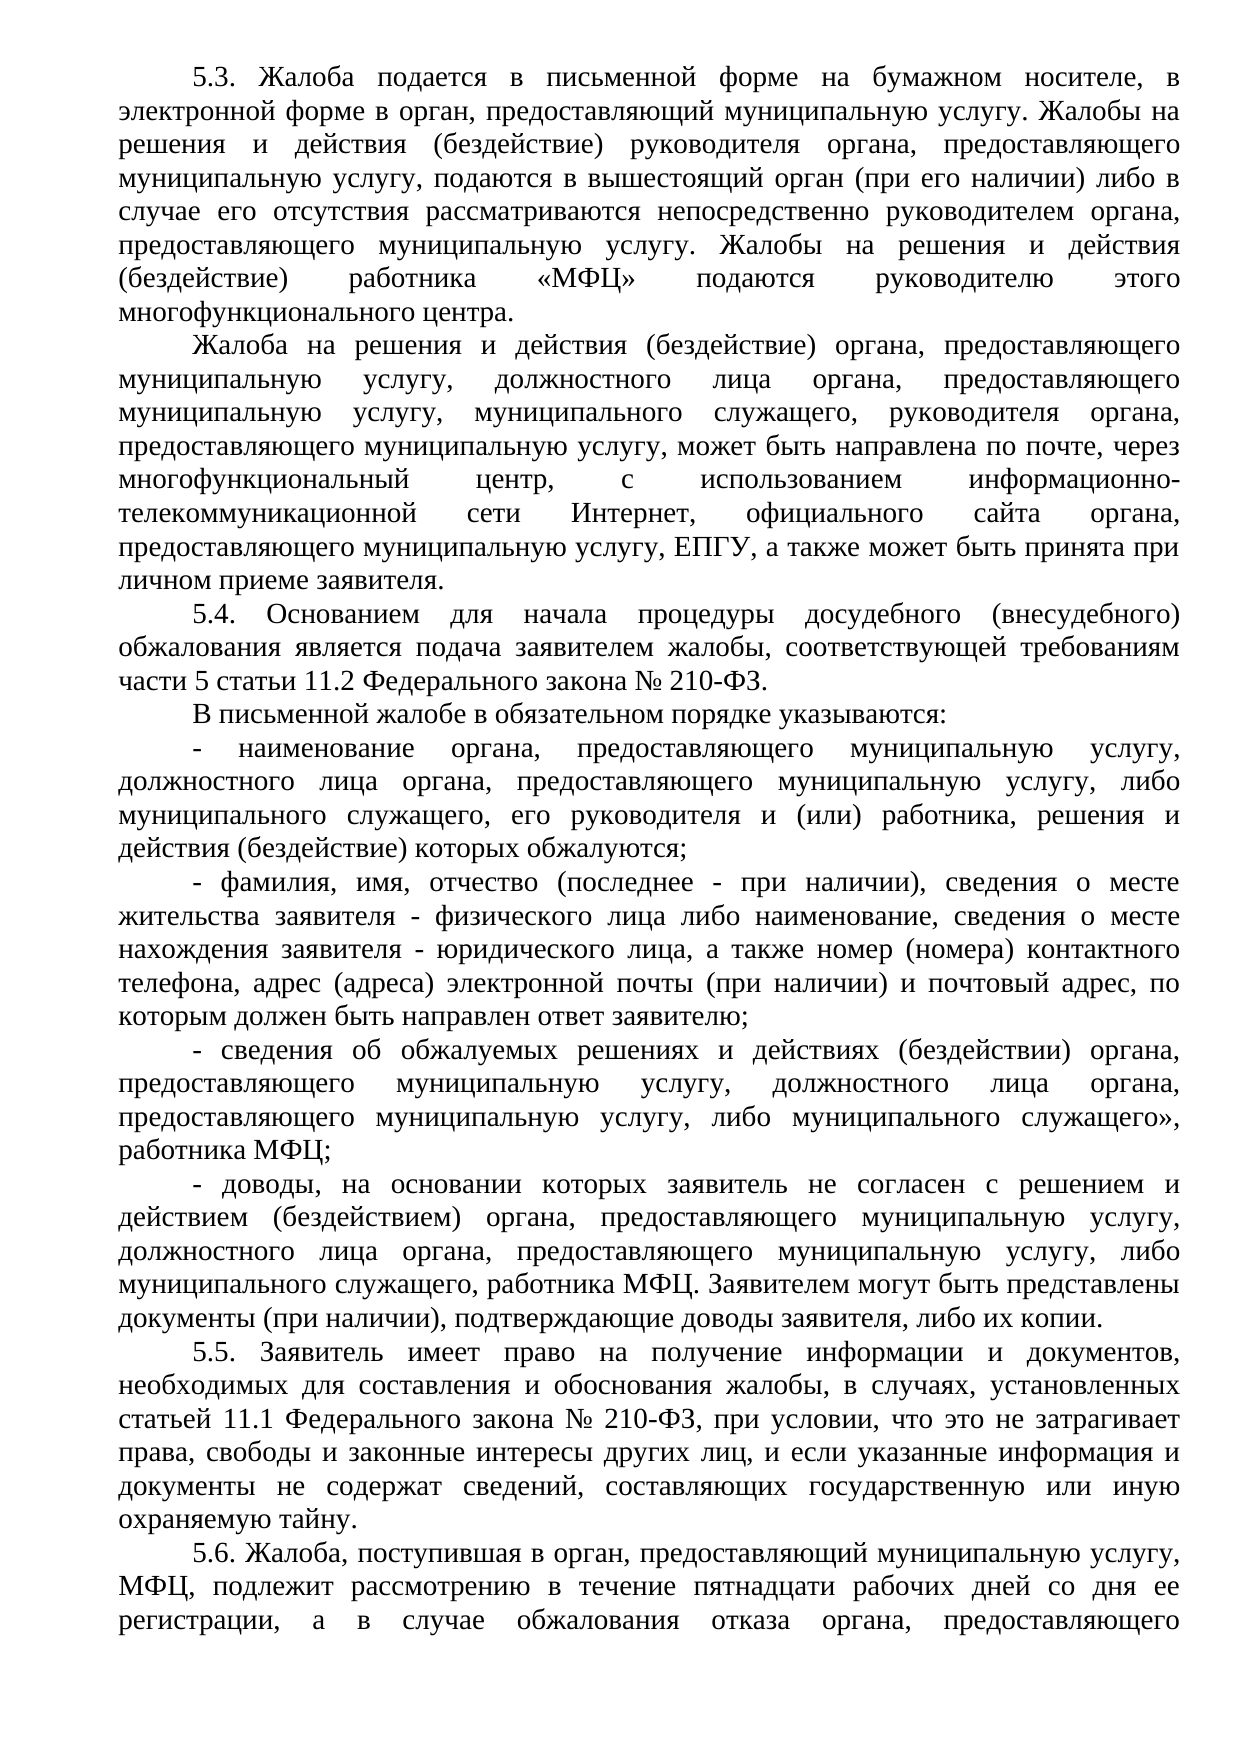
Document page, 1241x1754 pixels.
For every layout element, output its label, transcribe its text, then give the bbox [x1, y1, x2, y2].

text - фамилия, имя, отчество (последнее - при наличии), сведения о месте жительства заявителя - физического лица либо наименование, сведения о месте нахождения заявителя - юридического лица, а также номер (номера) контактного телефона, адрес (адреса) электронной почты (при наличии) и почтовый адрес, по которым должен быть направлен ответ заявителю; [118, 864, 1181, 1032]
text 5.4. Основанием для начала процедуры досудебного (внесудебного) обжалования является подача заявителем жалобы, соответствующей требованиям части 5 статьи 11.2 Федерального закона № 210-ФЗ. [118, 596, 1181, 696]
text 5.5. Заявитель имеет право на получение информации и документов, необходимых для составления и обоснования жалобы, в случаях, установленных статьей 11.1 Федерального закона № 210-ФЗ, при условии, что это не затрагивает права, свободы и законные интересы других лиц, и если указанные информация и документы не содержат сведений, составляющих государственную или иную охраняемую тайну. [118, 1334, 1181, 1535]
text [118, 1535, 1181, 1636]
text 5.3. Жалоба подается в письменной форме на бумажном носителе, в электронной форме в орган, предоставляющий муниципальную услугу. Жалобы на решения и действия (бездействие) руководителя органа, предоставляющего муниципальную услугу, подаются в вышестоящий орган (при его наличии) либо в случае его отсутствия рассматриваются непосредственно руководителем органа, предоставляющего муниципальную услугу. Жалобы на решения и действия (бездействие) работника «МФЦ» подаются руководителю этого многофункционального центра. [118, 59, 1181, 327]
text - наименование органа, предоставляющего муниципальную услугу, должностного лица органа, предоставляющего муниципальную услугу, либо муниципального служащего, его руководителя и (или) работника, решения и действия (бездействие) которых обжалуются; [118, 730, 1181, 864]
text В письменной жалобе в обязательном порядке указываются: [118, 696, 1181, 730]
text Жалоба на решения и действия (бездействие) органа, предоставляющего муниципальную услугу, должностного лица органа, предоставляющего муниципальную услугу, муниципального служащего, руководителя органа, предоставляющего муниципальную услугу, может быть направлена по почте, через многофункциональный центр, с использованием информационно-телекоммуникационной сети Интернет, официального сайта органа, предоставляющего муниципальную услугу, ЕПГУ, а также может быть принята при личном приеме заявителя. [118, 327, 1181, 596]
text - сведения об обжалуемых решениях и действиях (бездействии) органа, предоставляющего муниципальную услугу, должностного лица органа, предоставляющего муниципальную услугу, либо муниципального служащего», работника МФЦ; [118, 1032, 1181, 1166]
text - доводы, на основании которых заявитель не согласен с решением и действием (бездействием) органа, предоставляющего муниципальную услугу, должностного лица органа, предоставляющего муниципальную услугу, либо муниципального служащего, работника МФЦ. Заявителем могут быть представлены документы (при наличии), подтверждающие доводы заявителя, либо их копии. [118, 1166, 1181, 1334]
